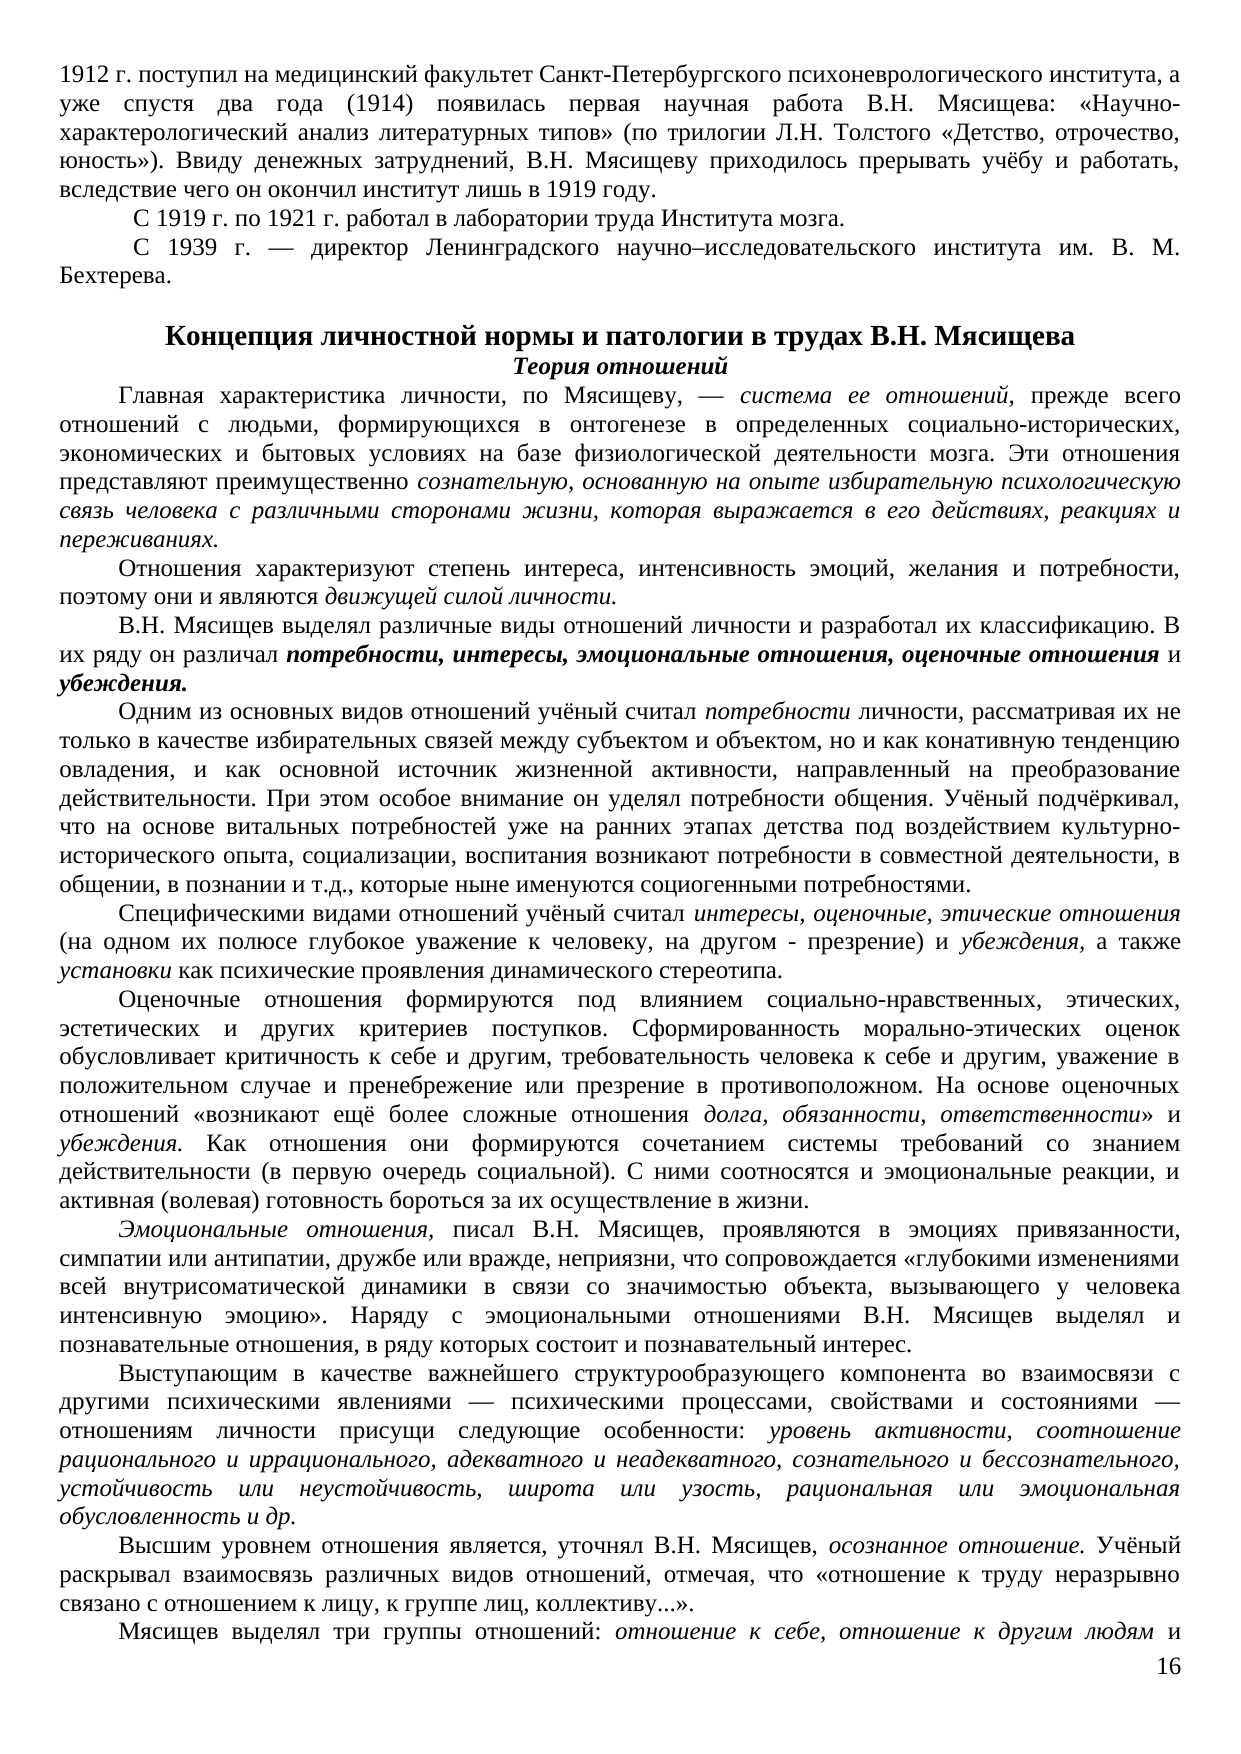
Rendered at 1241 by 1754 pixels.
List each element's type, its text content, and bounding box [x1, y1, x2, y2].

text Эмоциональные отношения, писал В.Н. Мясищев, проявляются в эмоциях привязанности, симпатии или антипатии, дружбе или вражде, неприязни, что сопровождается «глубокими изменениями всей внутрисоматической динамики в связи со значимостью объекта, вызывающего у человека интенсивную эмоцию». Наряду с эмоциональными отношениями В.Н. Мясищев выделял и познавательные отношения, в ряду которых состоит и познавательный интерес. [59, 1214, 1181, 1358]
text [59, 59, 1181, 203]
text Одним из основных видов отношений учёный считал потребности личности, рассматривая их не только в качестве избирательных связей между субъектом и объектом, но и как конативную тенденцию овладения, и как основной источник жизненной активности, направленный на преобразование действительности. При этом особое внимание он уделял потребности общения. Учёный подчёркивал, что на основе витальных потребностей уже на ранних этапах детства под воздействием культурно-исторического опыта, социализации, воспитания возникают потребности в совместной деятельности, в общении, в познании и т.д., которые ныне именуются социогенными потребностями. [59, 696, 1181, 898]
text Отношения характеризуют степень интереса, интенсивность эмоций, желания и потребности, поэтому они и являются движущей силой личности. [59, 553, 1181, 610]
text Главная характеристика личности, по Мясищеву, — система ее отношений, прежде всего отношений с людьми, формирующихся в онтогенезе в определенных социально-исторических, экономических и бытовых условиях на базе физиологической деятельности мозга. Эти отношения представляют преимущественно сознательную, основанную на опыте избирательную психологическую связь человека с различными сторонами жизни, которая выражается в его действиях, реакциях и переживаниях. [59, 380, 1181, 553]
text С 1939 г. — директор Ленинградского научно–исследовательского института им. В. М. Бехтерева. [59, 232, 1181, 289]
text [59, 1616, 1181, 1645]
text Теория отношений [59, 351, 1181, 380]
text Выступающим в качестве важнейшего структурообразующего компонента во взаимосвязи с другими психическими явлениями — психическими процессами, свойствами и состояниями — отношениям личности присущи следующие особенности: уровень активности, соотношение рационального и иррационального, адекватного и неадекватного, сознательного и бессознательного, устойчивость или неустойчивость, широта или узость, рациональная или эмоциональная обусловленность и др. [59, 1358, 1181, 1530]
text В.Н. Мясищев выделял различные виды отношений личности и разработал их классификацию. В их ряду он различал потребности, интересы, эмоциональные отношения, оценочные отношения и убеждения. [59, 610, 1181, 696]
text Специфическими видами отношений учёный считал интересы, оценочные, этические отношения (на одном их полюсе глубокое уважение к человеку, на другом - презрение) и убеждения, а также установки как психические проявления динамического стереотипа. [59, 898, 1181, 984]
text С 1919 г. по 1921 г. работал в лаборатории труда Института мозга. [59, 203, 1181, 232]
text Оценочные отношения формируются под влиянием социально-нравственных, этических, эстетических и других критериев поступков. Сформированность морально-этических оценок обусловливает критичность к себе и другим, требовательность человека к себе и другим, уважение в положительном случае и пренебрежение или презрение в противоположном. На основе оценочных отношений «возникают ещё более сложные отношения долга, обязанности, ответственности» и убеждения. Как отношения они формируются сочетанием системы требований со знанием действительности (в первую очередь социальной). С ними соотносятся и эмоциональные реакции, и активная (волевая) готовность бороться за их осуществление в жизни. [59, 984, 1181, 1214]
text Концепция личностной нормы и патологии в трудах В.Н. Мясищева [59, 318, 1181, 351]
text Высшим уровнем отношения является, уточнял В.Н. Мясищев, осознанное отношение. Учёный раскрывал взаимосвязь различных видов отношений, отмечая, что «отношение к труду неразрывно связано с отношением к лицу, к группе лиц, коллективу...». [59, 1530, 1181, 1616]
